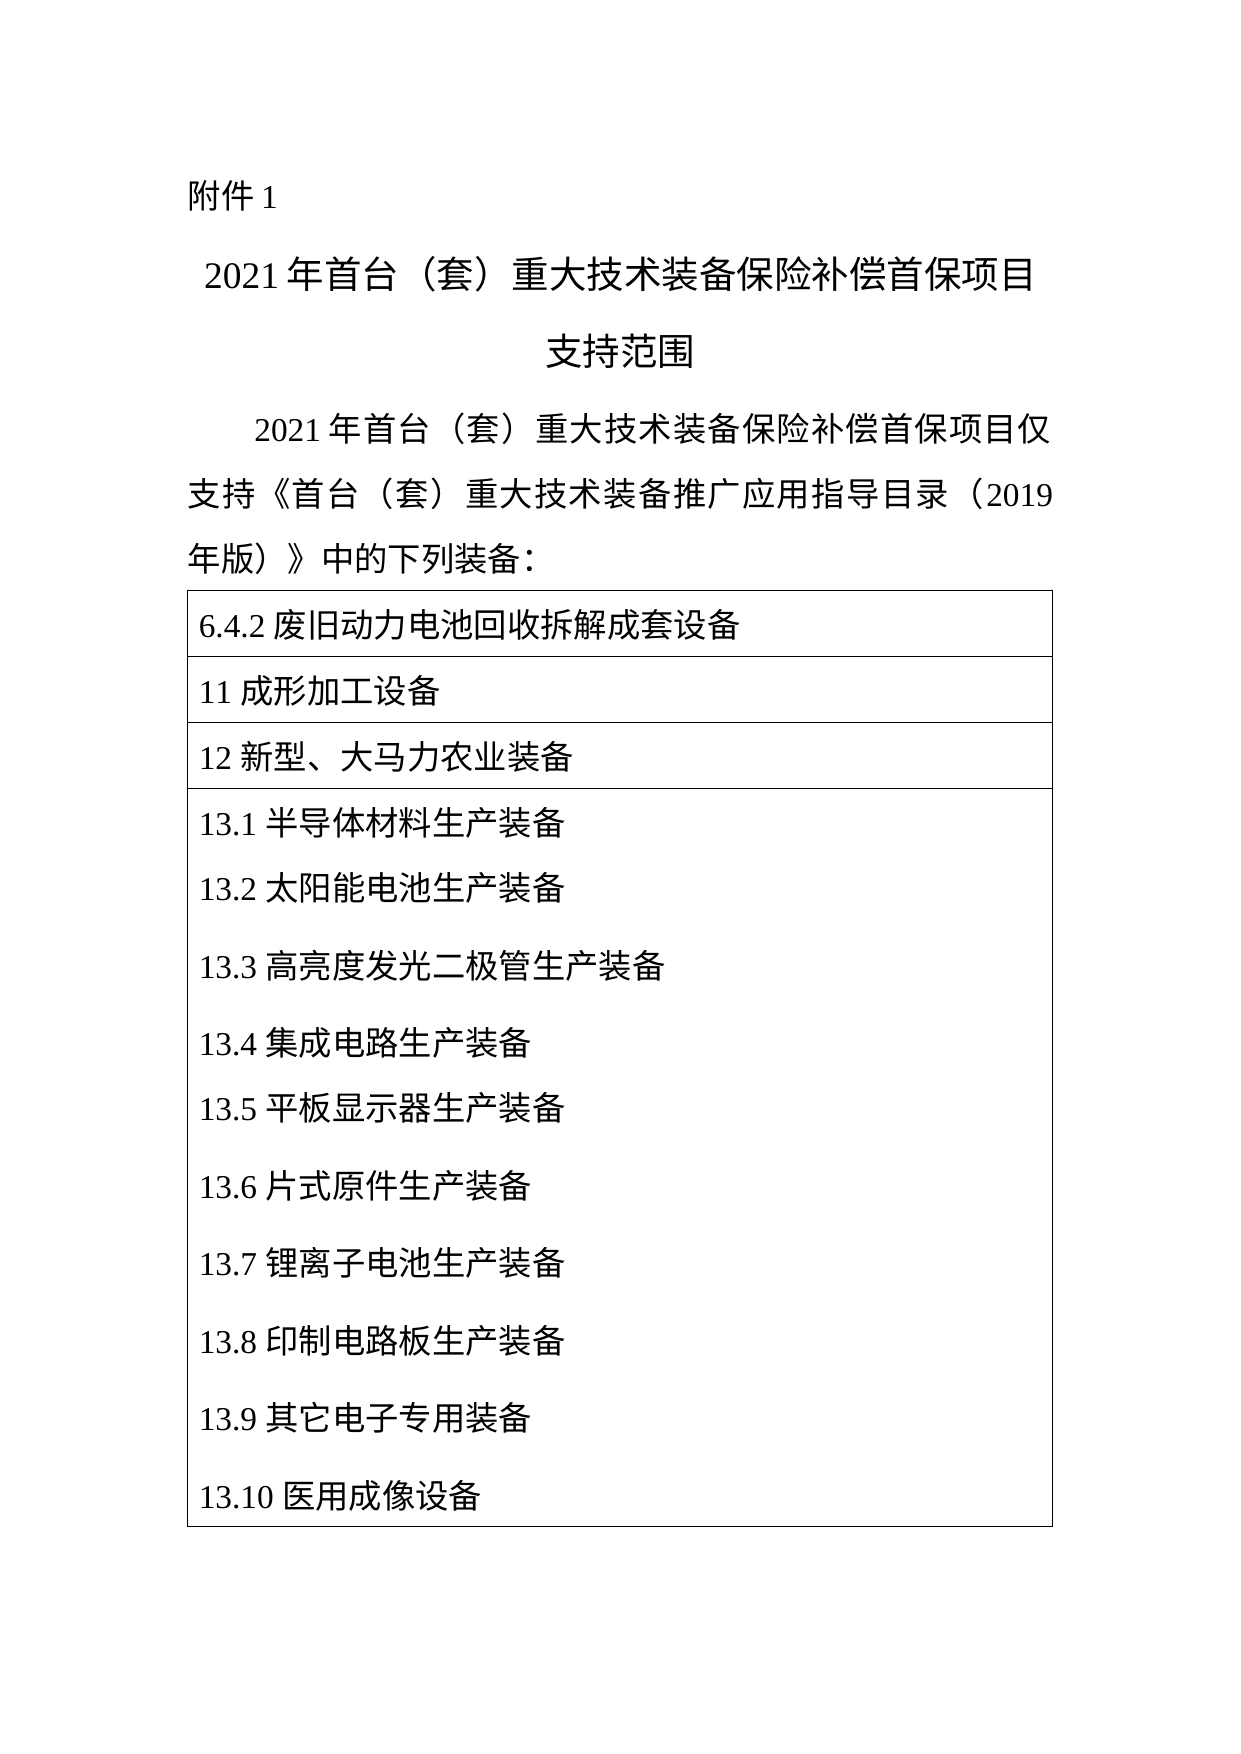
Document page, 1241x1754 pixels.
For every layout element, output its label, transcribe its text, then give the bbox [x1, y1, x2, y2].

table_cell 11 成形加工设备 [188, 657, 1052, 722]
table_cell 12 新型、大马力农业装备 [188, 723, 1052, 788]
table_header 6.4.2 废旧动力电池回收拆解成套设备 [188, 591, 1052, 656]
text 2021年首台（套）重大技术装备保险补偿首保项目仅支持《首台（套）重大技术装备推广应用指导目录（2019年版）》中的下列装备： [187, 394, 1053, 589]
text 支持范围 [187, 317, 1053, 382]
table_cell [188, 789, 1052, 1526]
text 附件1 [187, 162, 1053, 227]
text 2021年首台（套）重大技术装备保险补偿首保项目 [187, 239, 1053, 304]
